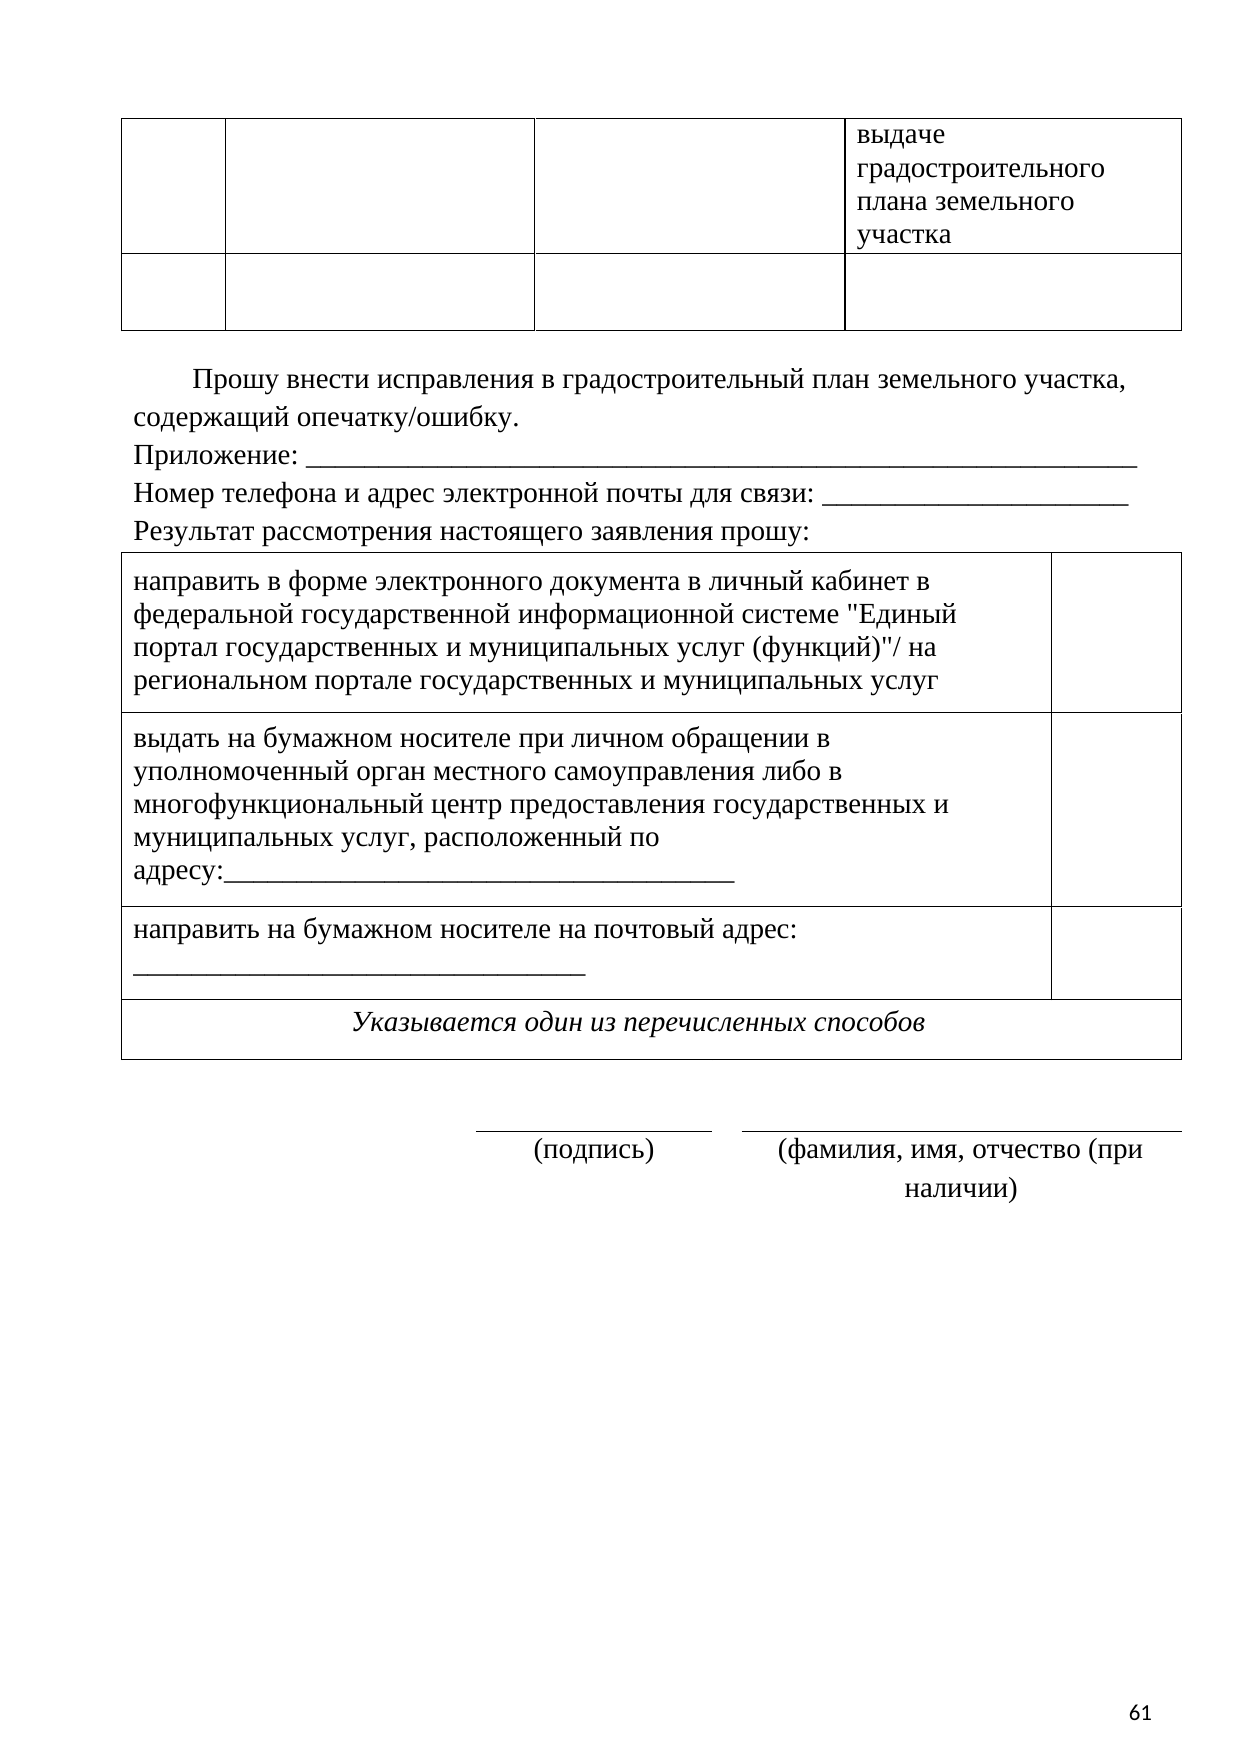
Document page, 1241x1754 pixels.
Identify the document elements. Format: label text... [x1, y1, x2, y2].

text выдаче градостроительного плана земельного участка [857, 118, 1113, 249]
text Прошу внести исправления в градостроительный план земельного участка, содержащий опечатку/ошибку. [133, 361, 1137, 433]
text Приложение: _________________________________________________________ Номер телефона и адрес электронной почты для связи: _____________________ Результат рассмотрения настоящего заявления прошу: [133, 437, 1145, 547]
text Указывается один из перечисленных способов [351, 1004, 1154, 1038]
text направить на бумажном носителе на почтовый адрес: _______________________________ [133, 911, 807, 978]
text направить в форме электронного документа в личный кабинет в федеральной государственной информационной системе "Единый портал государственных и муниципальных услуг (функций)"/ на региональном портале государственных и муниципальных услуг [133, 564, 968, 696]
text (подпись) (фамилия, имя, отчество (при наличии) [533, 1132, 1152, 1203]
text выдать на бумажном носителе при личном обращении в уполномоченный орган местного самоуправления либо в многофункциональный центр предоставления государственных и муниципальных услуг, расположенный по адресу:___________________________________ [133, 721, 959, 886]
